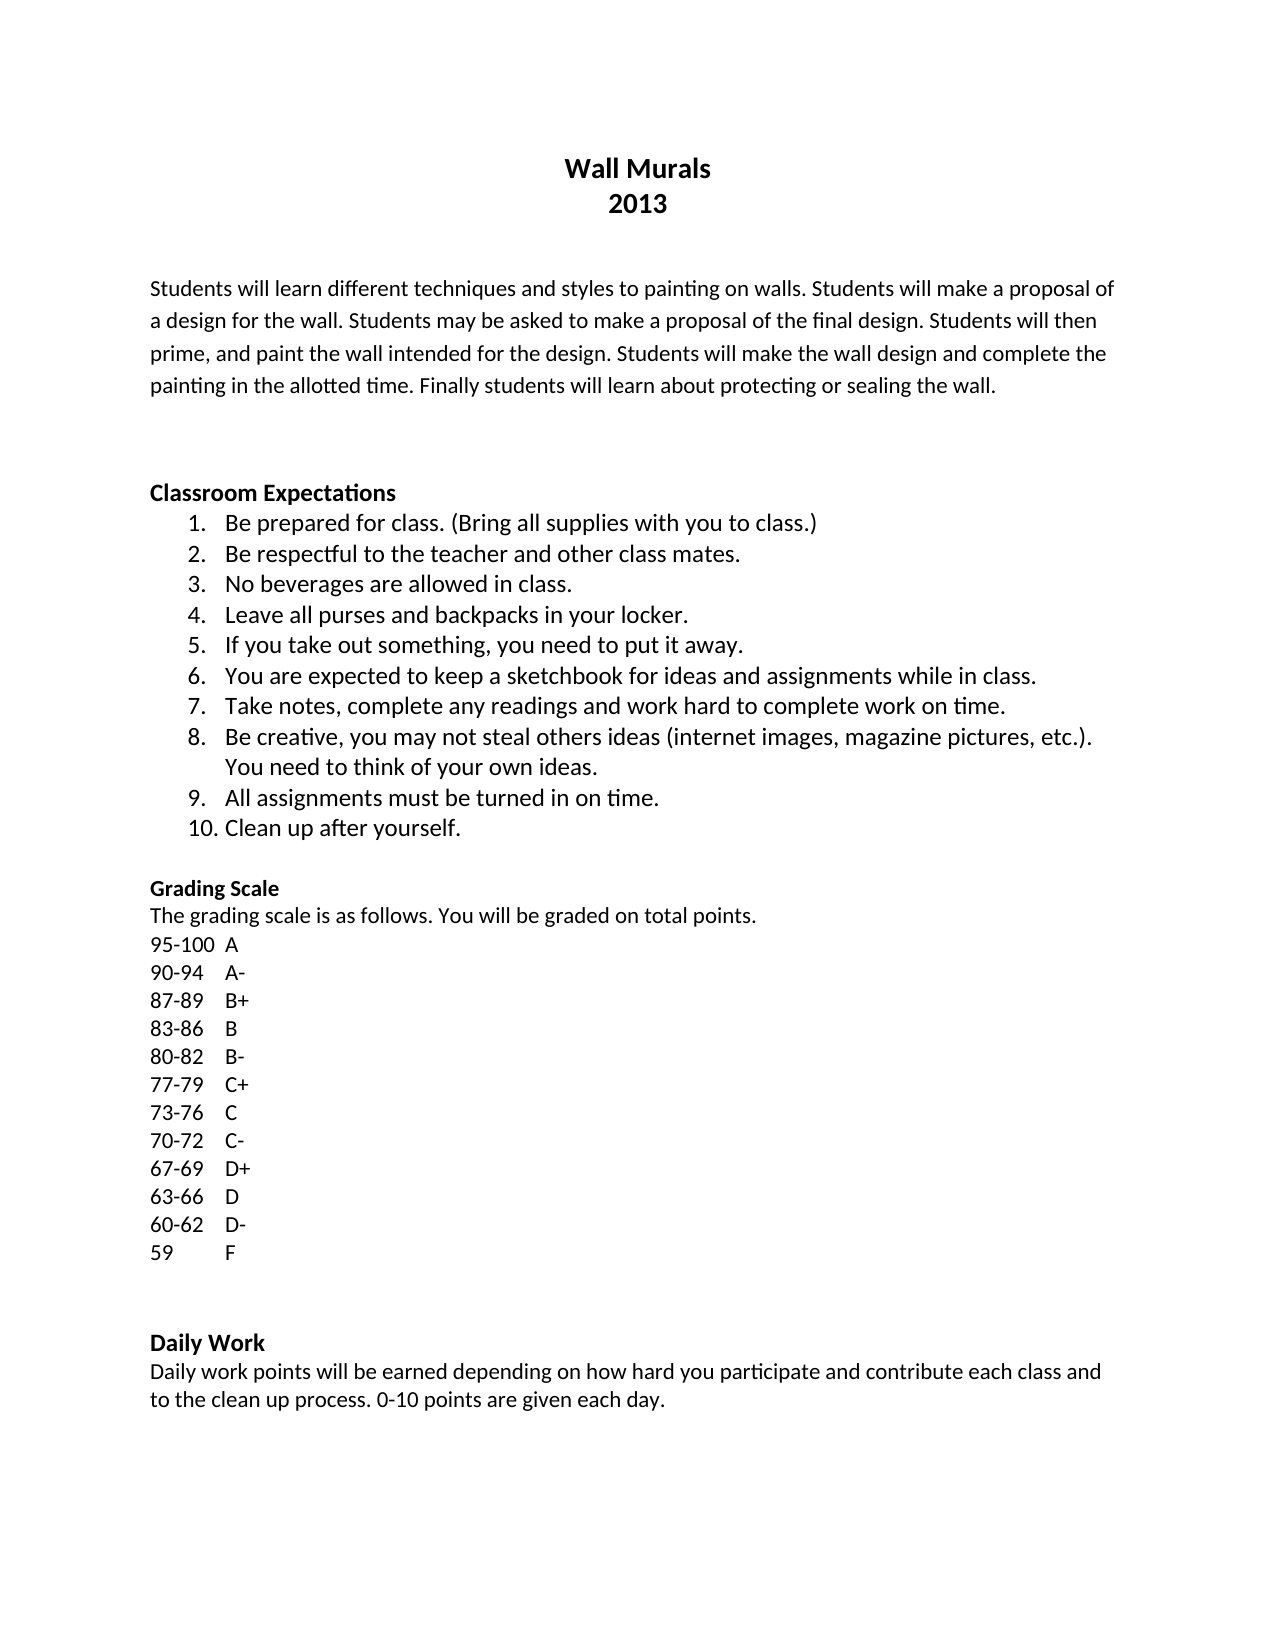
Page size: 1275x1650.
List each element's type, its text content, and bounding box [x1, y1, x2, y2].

list Take notes, complete any readings and work hard to complete work on time. [187, 691, 1125, 721]
list Clean up after yourself. [187, 813, 1125, 843]
list Be creative, you may not steal others ideas (internet images, magazine pictures, etc.). You need to think of your own ideas. [187, 721, 1125, 782]
text 70-72 C- [150, 1126, 1125, 1154]
text 77-79 C+ [150, 1070, 1125, 1098]
text 67-69 D+ [150, 1154, 1125, 1182]
text Wall Murals [150, 150, 1125, 186]
text Students will learn different techniques and styles to painting on walls. Students will make a proposal of a design for the wall. Students may be asked to make a proposal of the final design. Students will then prime, and paint the wall intended for the design. Students will make the wall design and complete the painting in the allotted time. Finally students will learn about protecting or sealing the wall. [150, 274, 1125, 399]
list Leave all purses and backpacks in your locker. [187, 599, 1125, 629]
list No beverages are allowed in class. [187, 568, 1125, 599]
text 80-82 B- [150, 1042, 1125, 1070]
text Daily Work [150, 1327, 1125, 1357]
text The grading scale is as follows. You will be graded on total points. [150, 902, 1125, 930]
text 73-76 C [150, 1098, 1125, 1126]
list Be respectful to the teacher and other class mates. [187, 538, 1125, 568]
text 63-66 D [150, 1182, 1125, 1210]
text 87-89 B+ [150, 986, 1125, 1014]
text 95-100 A [150, 930, 1125, 958]
text Daily work points will be earned depending on how hard you participate and contribute each class and to the clean up process. 0-10 points are given each day. [150, 1357, 1125, 1413]
text Grading Scale [150, 874, 1125, 902]
list Be prepared for class. (Bring all supplies with you to class.) [187, 507, 1125, 538]
text 59 F [150, 1238, 1125, 1266]
list All assignments must be turned in on time. [187, 782, 1125, 813]
text 60-62 D- [150, 1210, 1125, 1238]
list You are expected to keep a sketchbook for ideas and assignments while in class. [187, 660, 1125, 691]
text 83-86 B [150, 1014, 1125, 1042]
list If you take out something, you need to put it away. [187, 629, 1125, 660]
text 2013 [150, 186, 1125, 221]
text 90-94 A- [150, 958, 1125, 986]
text Classroom Expectations [150, 477, 1125, 507]
